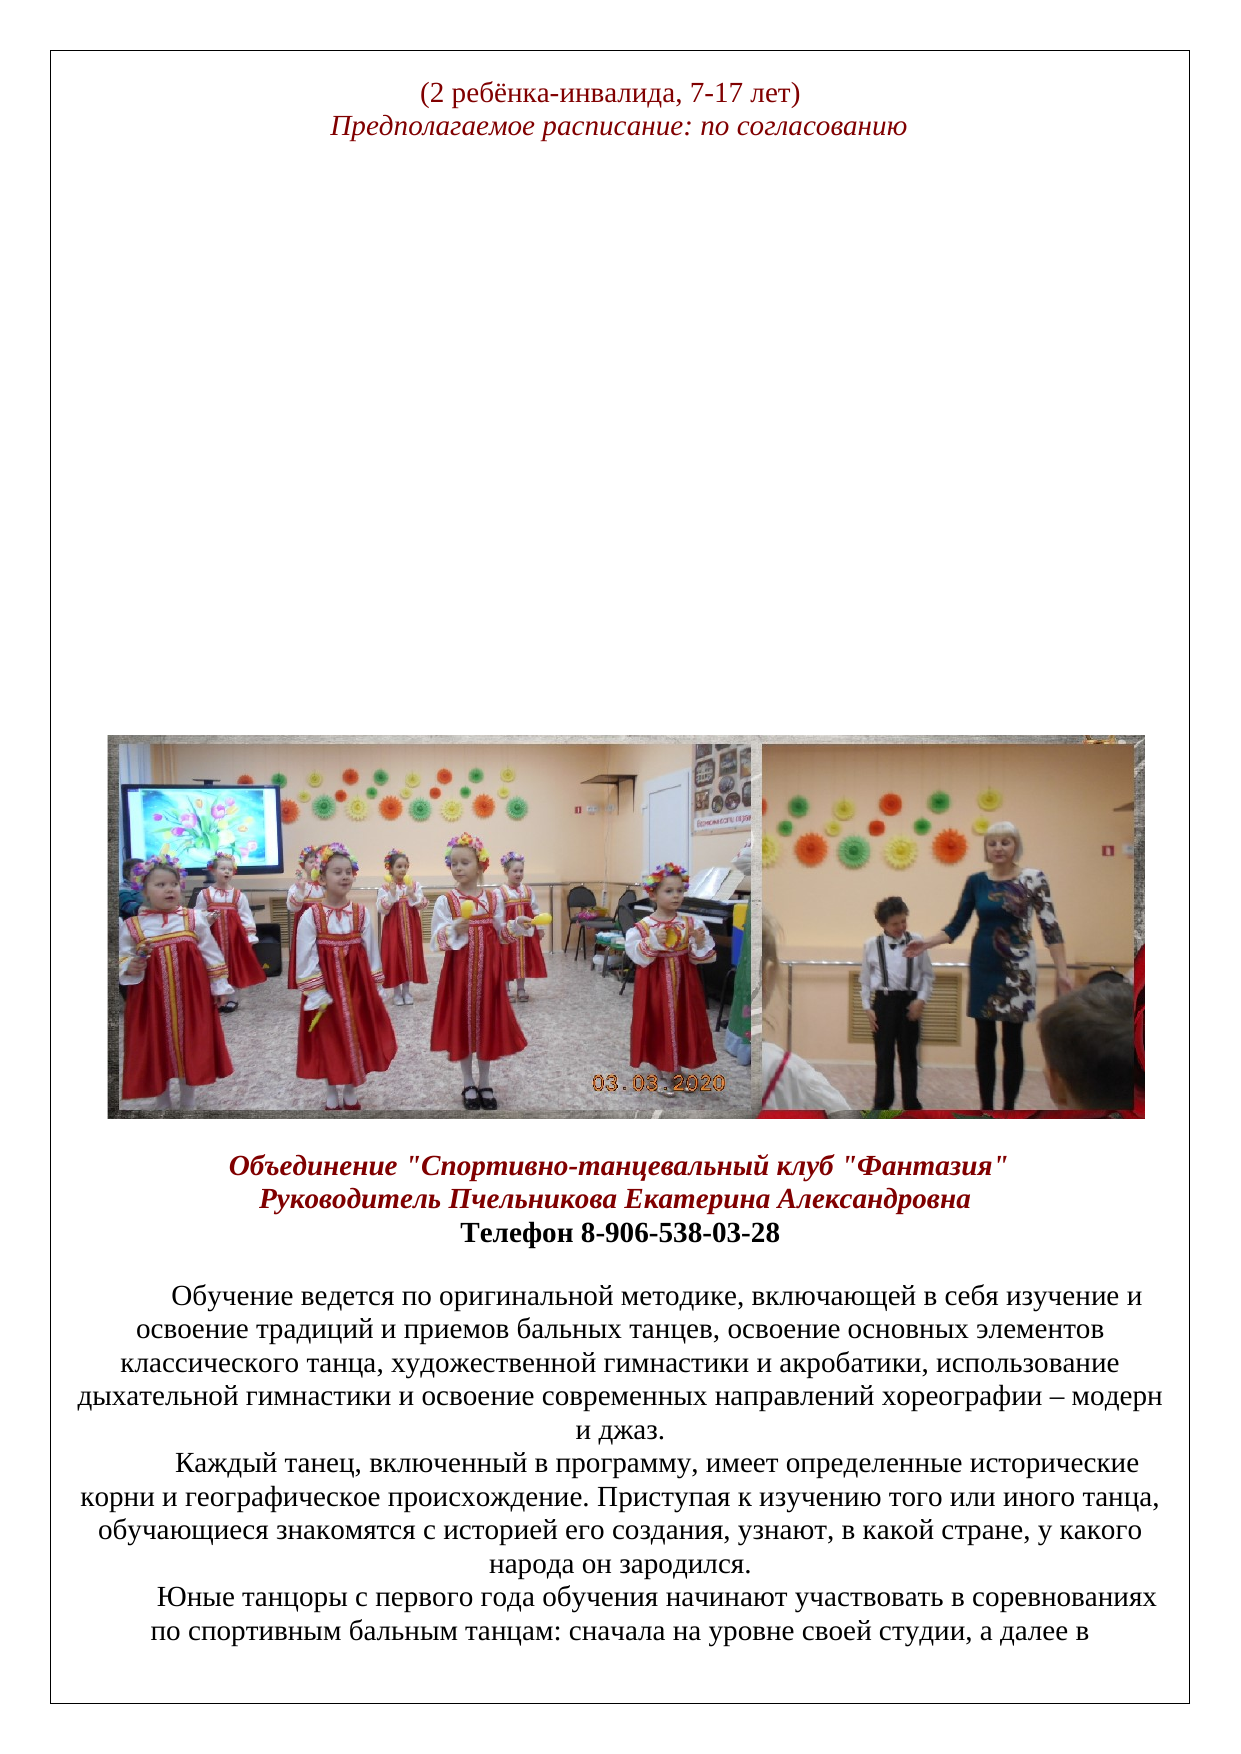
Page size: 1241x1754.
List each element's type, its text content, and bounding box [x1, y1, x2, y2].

text Обучение ведется по оригинальной методике, включающей в себя изучение и освоение традиций и приемов бальных танцев, освоение основных элементов классического танца, художественной гимнастики и акробатики, использование дыхательной гимнастики и освоение современных направлений хореографии – модерн и джаз. [75, 1278, 1165, 1445]
text (2 ребёнка-инвалида, 7-17 лет) Предполагаемое расписание: по согласованию [75, 75, 1165, 142]
picture [107, 735, 1145, 1119]
text Каждый танец, включенный в программу, имеет определенные исторические корни и географическое происхождение. Приступая к изучению того или иного танца, обучающиеся знакомятся с историей его создания, узнают, в какой стране, у какого народа он зародился. [75, 1445, 1165, 1579]
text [75, 1579, 1165, 1647]
